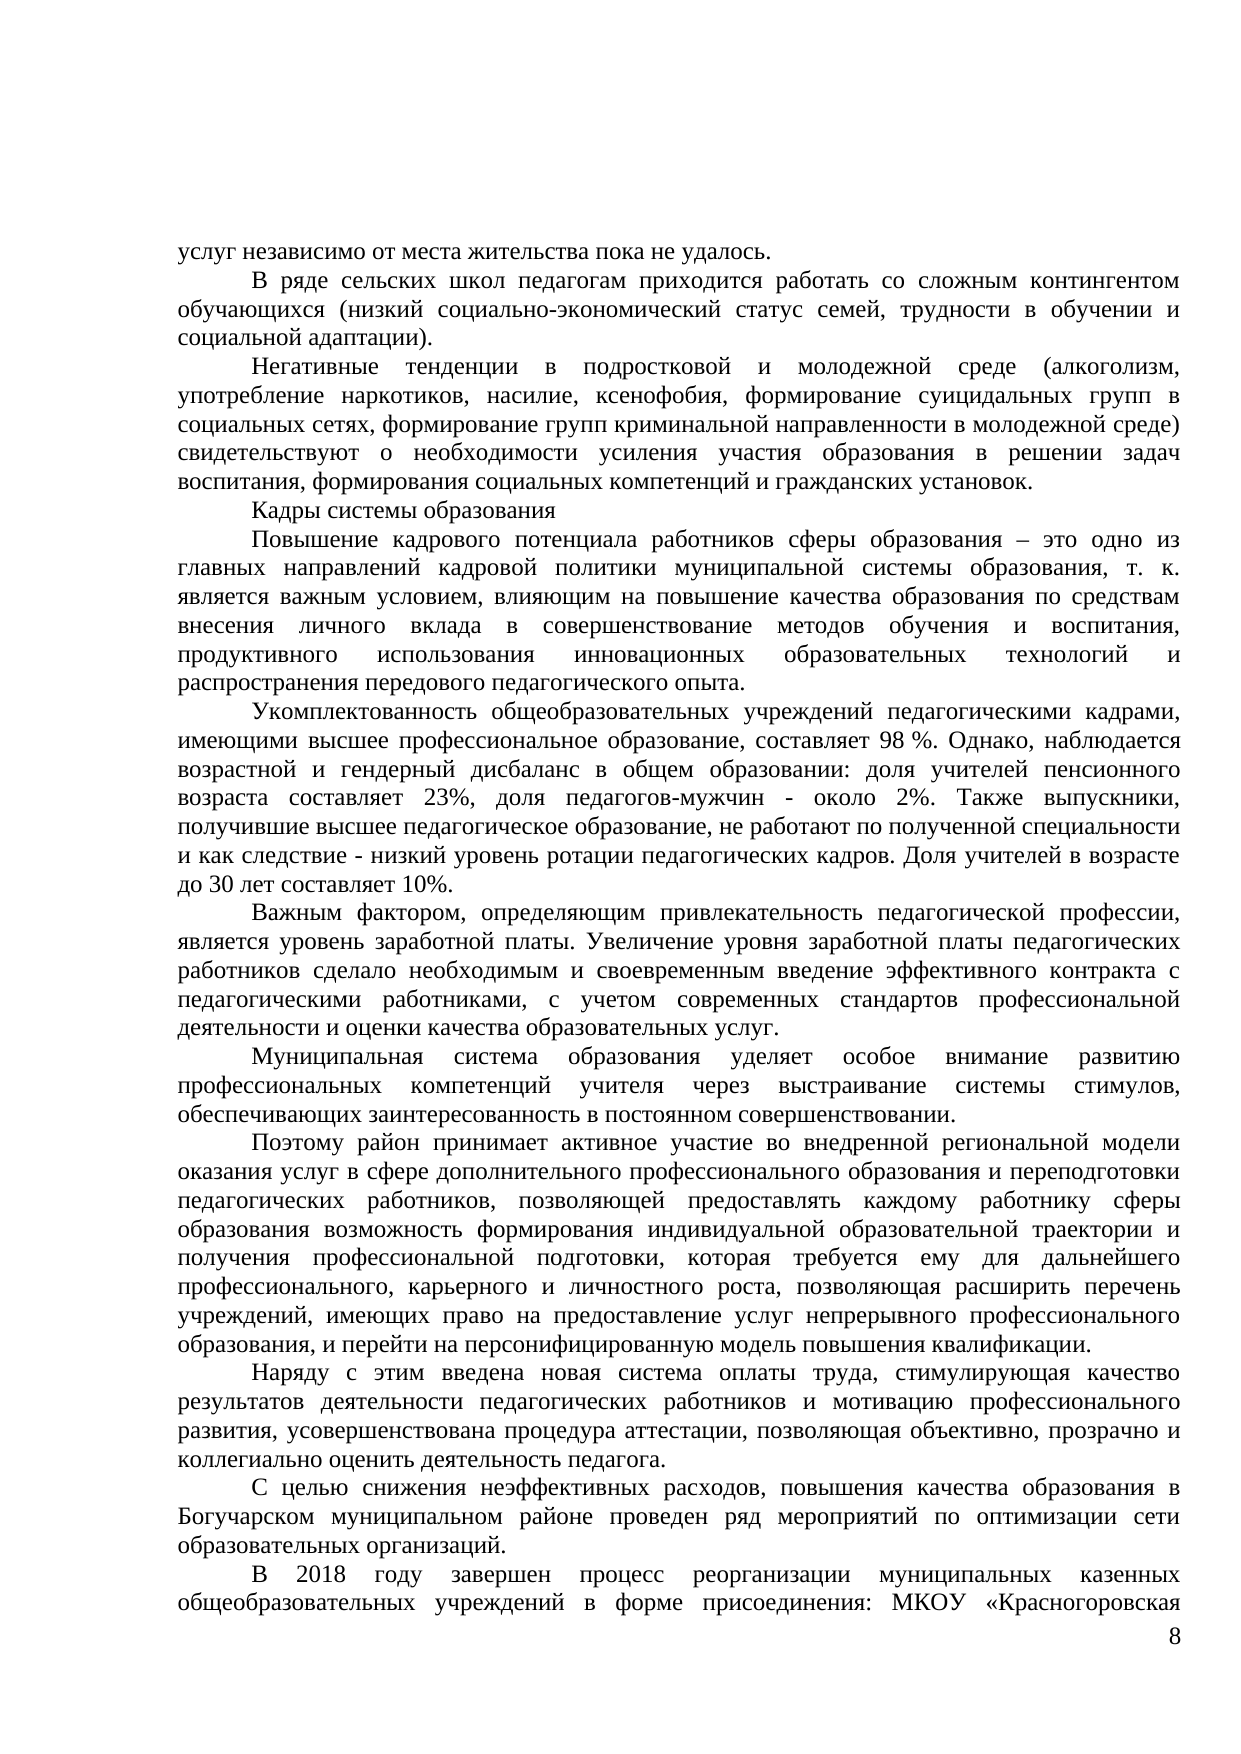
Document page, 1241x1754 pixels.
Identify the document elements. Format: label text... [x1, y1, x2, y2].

text Повышение кадрового потенциала работников сферы образования – это одно из главных направлений кадровой политики муниципальной системы образования, т. к. является важным условием, влияющим на повышение качества образования по средствам внесения личного вклада в совершенствование методов обучения и воспитания, продуктивного использования инновационных образовательных технологий и распространения передового педагогического опыта. [177, 524, 1181, 696]
text Поэтому район принимает активное участие во внедренной региональной модели оказания услуг в сфере дополнительного профессионального образования и переподготовки педагогических работников, позволяющей предоставлять каждому работнику сферы образования возможность формирования индивидуальной образовательной траектории и получения профессиональной подготовки, которая требуется ему для дальнейшего профессионального, карьерного и личностного роста, позволяющая расширить перечень учреждений, имеющих право на предоставление услуг непрерывного профессионального образования, и перейти на персонифицированную модель повышения квалификации. [177, 1127, 1181, 1357]
text Кадры системы образования [177, 495, 1181, 524]
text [177, 236, 1181, 265]
text Муниципальная система образования уделяет особое внимание развитию профессиональных компетенций учителя через выстраивание системы стимулов, обеспечивающих заинтересованность в постоянном совершенствовании. [177, 1041, 1181, 1127]
text Укомплектованность общеобразовательных учреждений педагогическими кадрами, имеющими высшее профессиональное образование, составляет 98 %. Однако, наблюдается возрастной и гендерный дисбаланс в общем образовании: доля учителей пенсионного возраста составляет 23%, доля педагогов-мужчин - около 2%. Также выпускники, получившие высшее педагогическое образование, не работают по полученной специальности и как следствие - низкий уровень ротации педагогических кадров. Доля учителей в возрасте до 30 лет составляет 10%. [177, 696, 1181, 897]
text Важным фактором, определяющим привлекательность педагогической профессии, является уровень заработной платы. Увеличение уровня заработной платы педагогических работников сделало необходимым и своевременным введение эффективного контракта с педагогическими работниками, с учетом современных стандартов профессиональной деятельности и оценки качества образовательных услуг. [177, 897, 1181, 1041]
text Негативные тенденции в подростковой и молодежной среде (алкоголизм, употребление наркотиков, насилие, ксенофобия, формирование суицидальных групп в социальных сетях, формирование групп криминальной направленности в молодежной среде) свидетельствуют о необходимости усиления участия образования в решении задач воспитания, формирования социальных компетенций и гражданских установок. [177, 351, 1181, 495]
text В ряде сельских школ педагогам приходится работать со сложным контингентом обучающихся (низкий социально-экономический статус семей, трудности в обучении и социальной адаптации). [177, 265, 1181, 351]
text С целью снижения неэффективных расходов, повышения качества образования в Богучарском муниципальном районе проведен ряд мероприятий по оптимизации сети образовательных организаций. [177, 1472, 1181, 1559]
text Наряду с этим введена новая система оплаты труда, стимулирующая качество результатов деятельности педагогических работников и мотивацию профессионального развития, усовершенствована процедура аттестации, позволяющая объективно, прозрачно и коллегиально оценить деятельность педагога. [177, 1357, 1181, 1472]
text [177, 1559, 1181, 1616]
